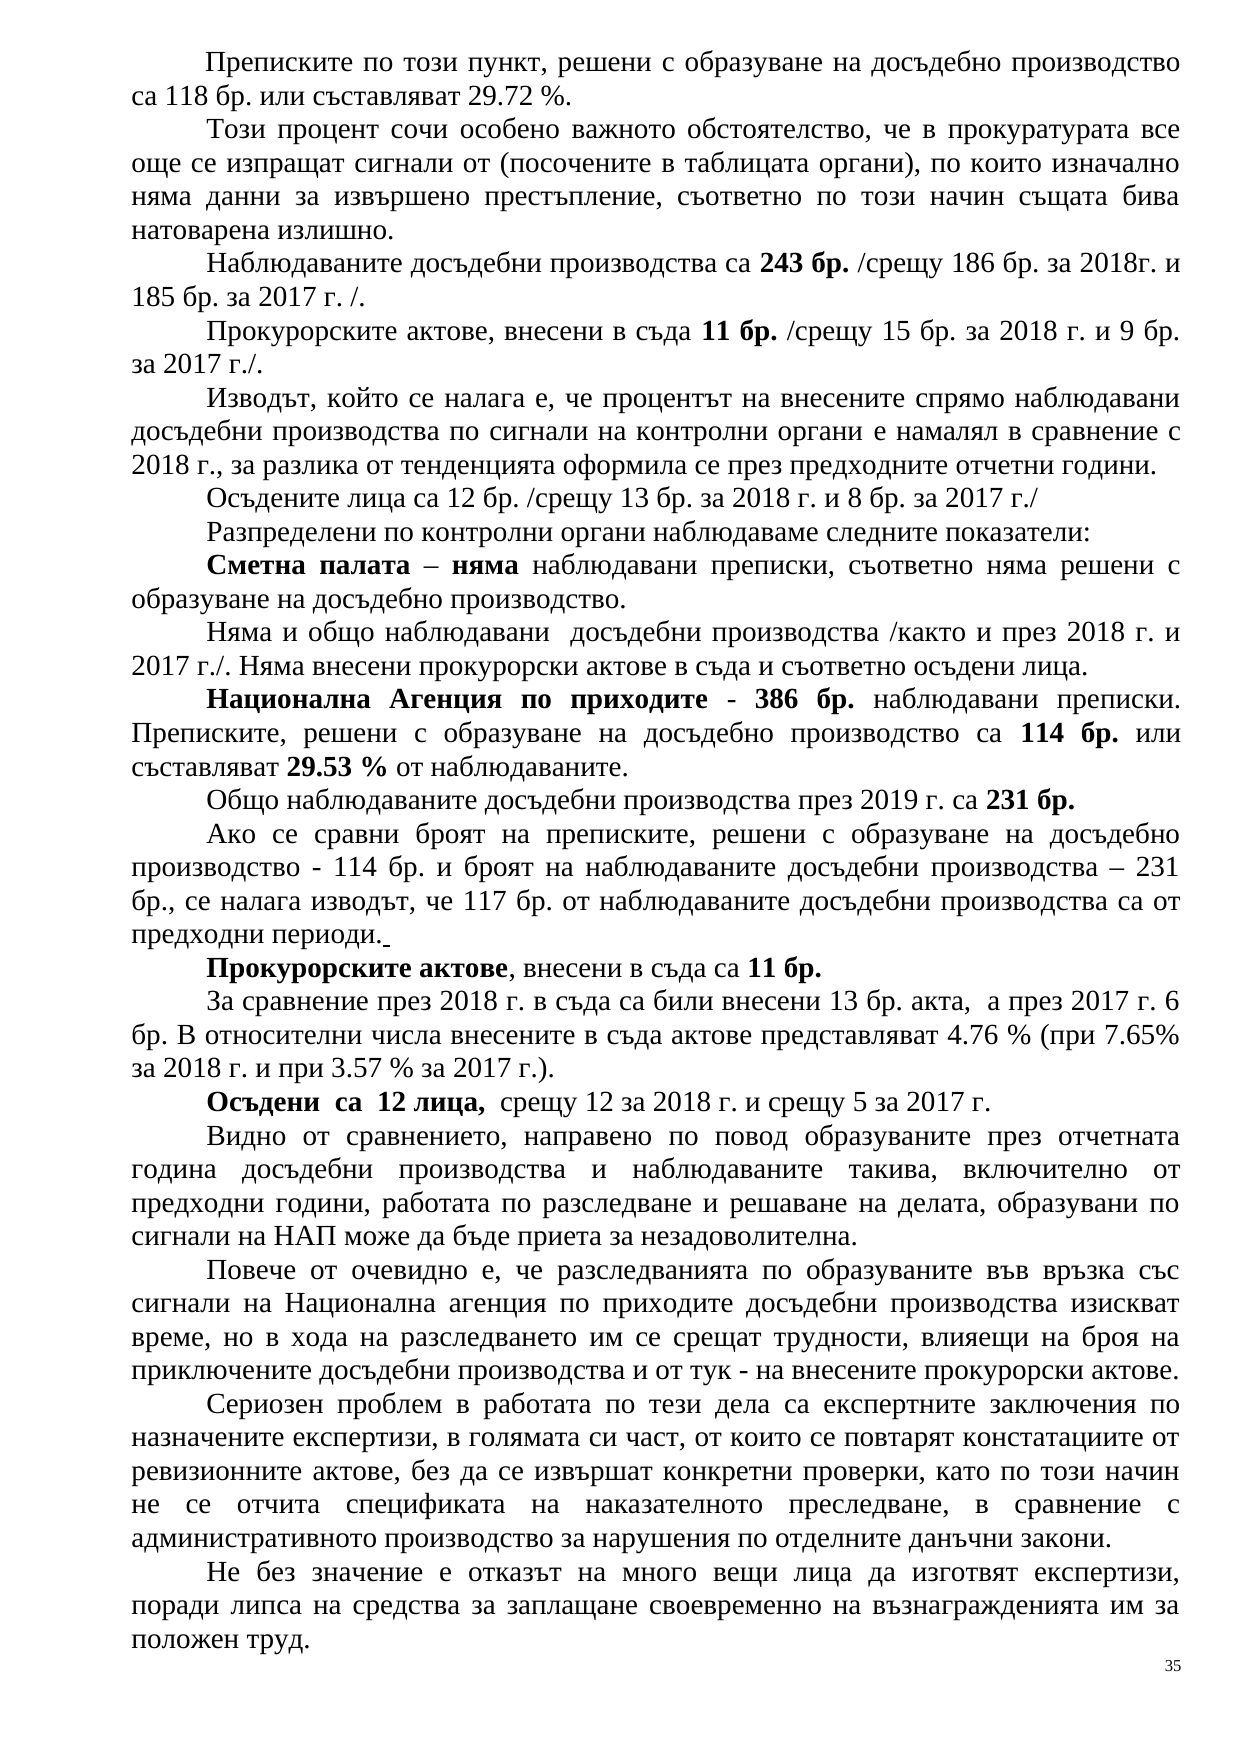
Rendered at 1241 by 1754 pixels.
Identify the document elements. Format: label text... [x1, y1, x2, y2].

text Прокурорските актове, внесени в съда са 11 бр. [131, 950, 1181, 983]
text Сериозен проблем в работата по тези дела са експертните заключения по назначените експертизи, в голямата си част, от които се повтарят констатациите от ревизионните актове, без да се извършат конкретни проверки, като по този начин не се отчита спецификата на наказателното преследване, в сравнение с административното производство за нарушения по отделните данъчни закони. [131, 1386, 1181, 1554]
text Осъдени са 12 лица, срещу 12 за 2018 г. и срещу 5 за 2017 г. [131, 1084, 1181, 1118]
text Разпределени по контролни органи наблюдаваме следните показатели: [131, 514, 1181, 547]
text Осъдените лица са 12 бр. /срещу 13 бр. за 2018 г. и 8 бр. за 2017 г./ [131, 480, 1181, 514]
text Този процент сочи особено важното обстоятелство, че в прокуратурата все още се изпращат сигнали от (посочените в таблицата органи), по които изначално няма данни за извършено престъпление, съответно по този начин същата бива натоварена излишно. [131, 111, 1181, 246]
text За сравнение през 2018 г. в съда са били внесени 13 бр. акта, а през 2017 г. 6 бр. В относителни числа внесените в съда актове представляват 4.76 % (при 7.65% за 2018 г. и при 3.57 % за 2017 г.). [131, 983, 1181, 1084]
text Изводът, който се налага е, че процентът на внесените спрямо наблюдавани досъдебни производства по сигнали на контролни органи e намалял в сравнение с 2018 г., за разлика от тенденцията оформила се през предходните отчетни години. [131, 380, 1181, 480]
text Няма и общо наблюдавани досъдебни производства /както и през 2018 г. и 2017 г./. Няма внесени прокурорски актове в съда и съответно осъдени лица. [131, 614, 1181, 682]
text Повече от очевидно е, че разследванията по образуваните във връзка със сигнали на Национална агенция по приходите досъдебни производства изискват време, но в хода на разследването им се срещат трудности, влияещи на броя на приключените досъдебни производства и от тук - на внесените прокурорски актове. [131, 1252, 1181, 1386]
text Наблюдаваните досъдебни производства са 243 бр. /срещу 186 бр. за 2018г. и 185 бр. за 2017 г. /. [131, 246, 1181, 313]
text Не без значение е отказът на много вещи лица да изготвят експертизи, поради липса на средства за заплащане своевременно на възнагражденията им за положен труд. [131, 1554, 1181, 1654]
text Национална Агенция по приходите - 386 бр. наблюдавани преписки. Преписките, решени с образуване на досъдебно производство са 114 бр. или съставляват 29.53 % от наблюдаваните. [131, 682, 1181, 782]
text Общо наблюдаваните досъдебни производства през 2019 г. са 231 бр. [131, 782, 1181, 816]
text Ако се сравни броят на преписките, решени с образуване на досъдебно производство - 114 бр. и броят на наблюдаваните досъдебни производства – 231 бр., се налага изводът, че 117 бр. от наблюдаваните досъдебни производства са от предходни периоди. [131, 816, 1181, 950]
text Прокурорските актове, внесени в съда 11 бр. /срещу 15 бр. за 2018 г. и 9 бр. за 2017 г./. [131, 313, 1181, 380]
text Сметна палата – няма наблюдавани преписки, съответно няма решени с образуване на досъдебно производство. [131, 547, 1181, 614]
text Видно от сравнението, направено по повод образуваните през отчетната година досъдебни производства и наблюдаваните такива, включително от предходни години, работата по разследване и решаване на делата, образувани по сигнали на НАП може да бъде приета за незадоволителна. [131, 1118, 1181, 1252]
text Преписките по този пункт, решени с образуване на досъдебно производство са 118 бр. или съставляват 29.72 %. [131, 44, 1181, 111]
